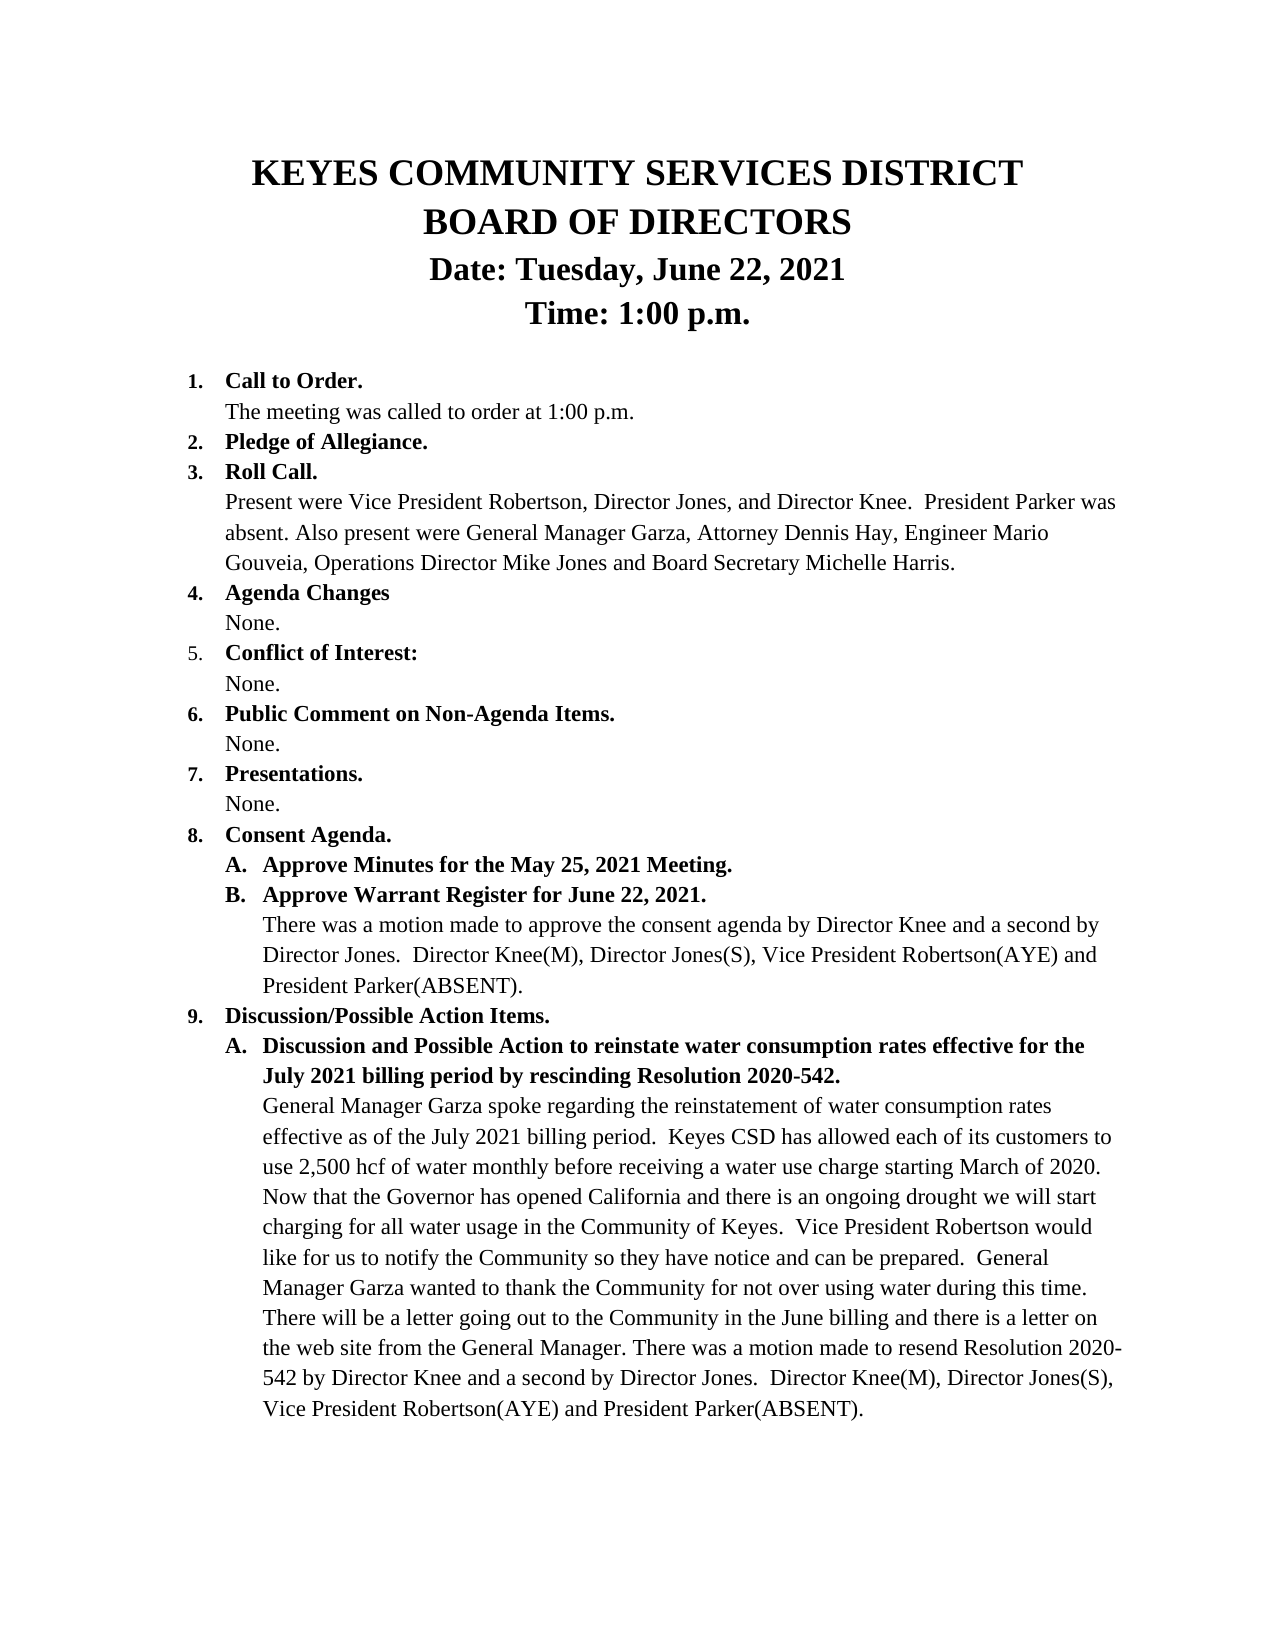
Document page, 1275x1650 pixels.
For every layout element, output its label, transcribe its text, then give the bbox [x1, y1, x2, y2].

text Time: 1:00 p.m. [150, 293, 1125, 332]
list Presentations. [187, 760, 1125, 787]
list None. [225, 790, 1125, 817]
list The meeting was called to order at 1:00 p.m. [225, 398, 1125, 424]
list Call to Order. [187, 367, 1125, 394]
list Present were Vice President Robertson, Director Jones, and Director Knee. President Parker was absent. Also present were General Manager Garza, Attorney Dennis Hay, Engineer Mario Gouveia, Operations Director Mike Jones and Board Secretary Michelle Harris. [225, 488, 1125, 575]
list Roll Call. [187, 458, 1125, 484]
list There was a motion made to approve the consent agenda by Director Knee and a second by Director Jones. Director Knee(M), Director Jones(S), Vice President Robertson(AYE) and President Parker(ABSENT). [262, 911, 1125, 998]
list Consent Agenda. [187, 821, 1125, 847]
list Conflict of Interest: [187, 639, 1125, 666]
list Public Comment on Non-Agenda Items. [187, 700, 1125, 726]
text Date: Tuesday, June 22, 2021 [150, 249, 1125, 287]
list None. [225, 669, 1125, 696]
list Agenda Changes [187, 579, 1125, 605]
list Pledge of Allegiance. [187, 428, 1125, 454]
list None. [225, 730, 1125, 756]
list None. [225, 609, 1125, 636]
text BOARD OF DIRECTORS [150, 199, 1125, 243]
list Discussion and Possible Action to reinstate water consumption rates effective for the July 2021 billing period by rescinding Resolution 2020-542. [225, 1032, 1125, 1089]
list Approve Warrant Register for June 22, 2021. [225, 881, 1125, 907]
list Discussion/Possible Action Items. [187, 1002, 1125, 1028]
text KEYES COMMUNITY SERVICES DISTRICT [150, 150, 1125, 193]
list Approve Minutes for the May 25, 2021 Meeting. [225, 851, 1125, 877]
list General Manager Garza spoke regarding the reinstatement of water consumption rates effective as of the July 2021 billing period. Keyes CSD has allowed each of its customers to use 2,500 hcf of water monthly before receiving a water use charge starting March of 2020. Now that the Governor has opened California and there is an ongoing drought we will start charging for all water usage in the Community of Keyes. Vice President Robertson would like for us to notify the Community so they have notice and can be prepared. General Manager Garza wanted to thank the Community for not over using water during this time. There will be a letter going out to the Community in the June billing and there is a letter on the web site from the General Manager. There was a motion made to resend Resolution 2020-542 by Director Knee and a second by Director Jones. Director Knee(M), Director Jones(S), Vice President Robertson(AYE) and President Parker(ABSENT). [262, 1092, 1125, 1421]
